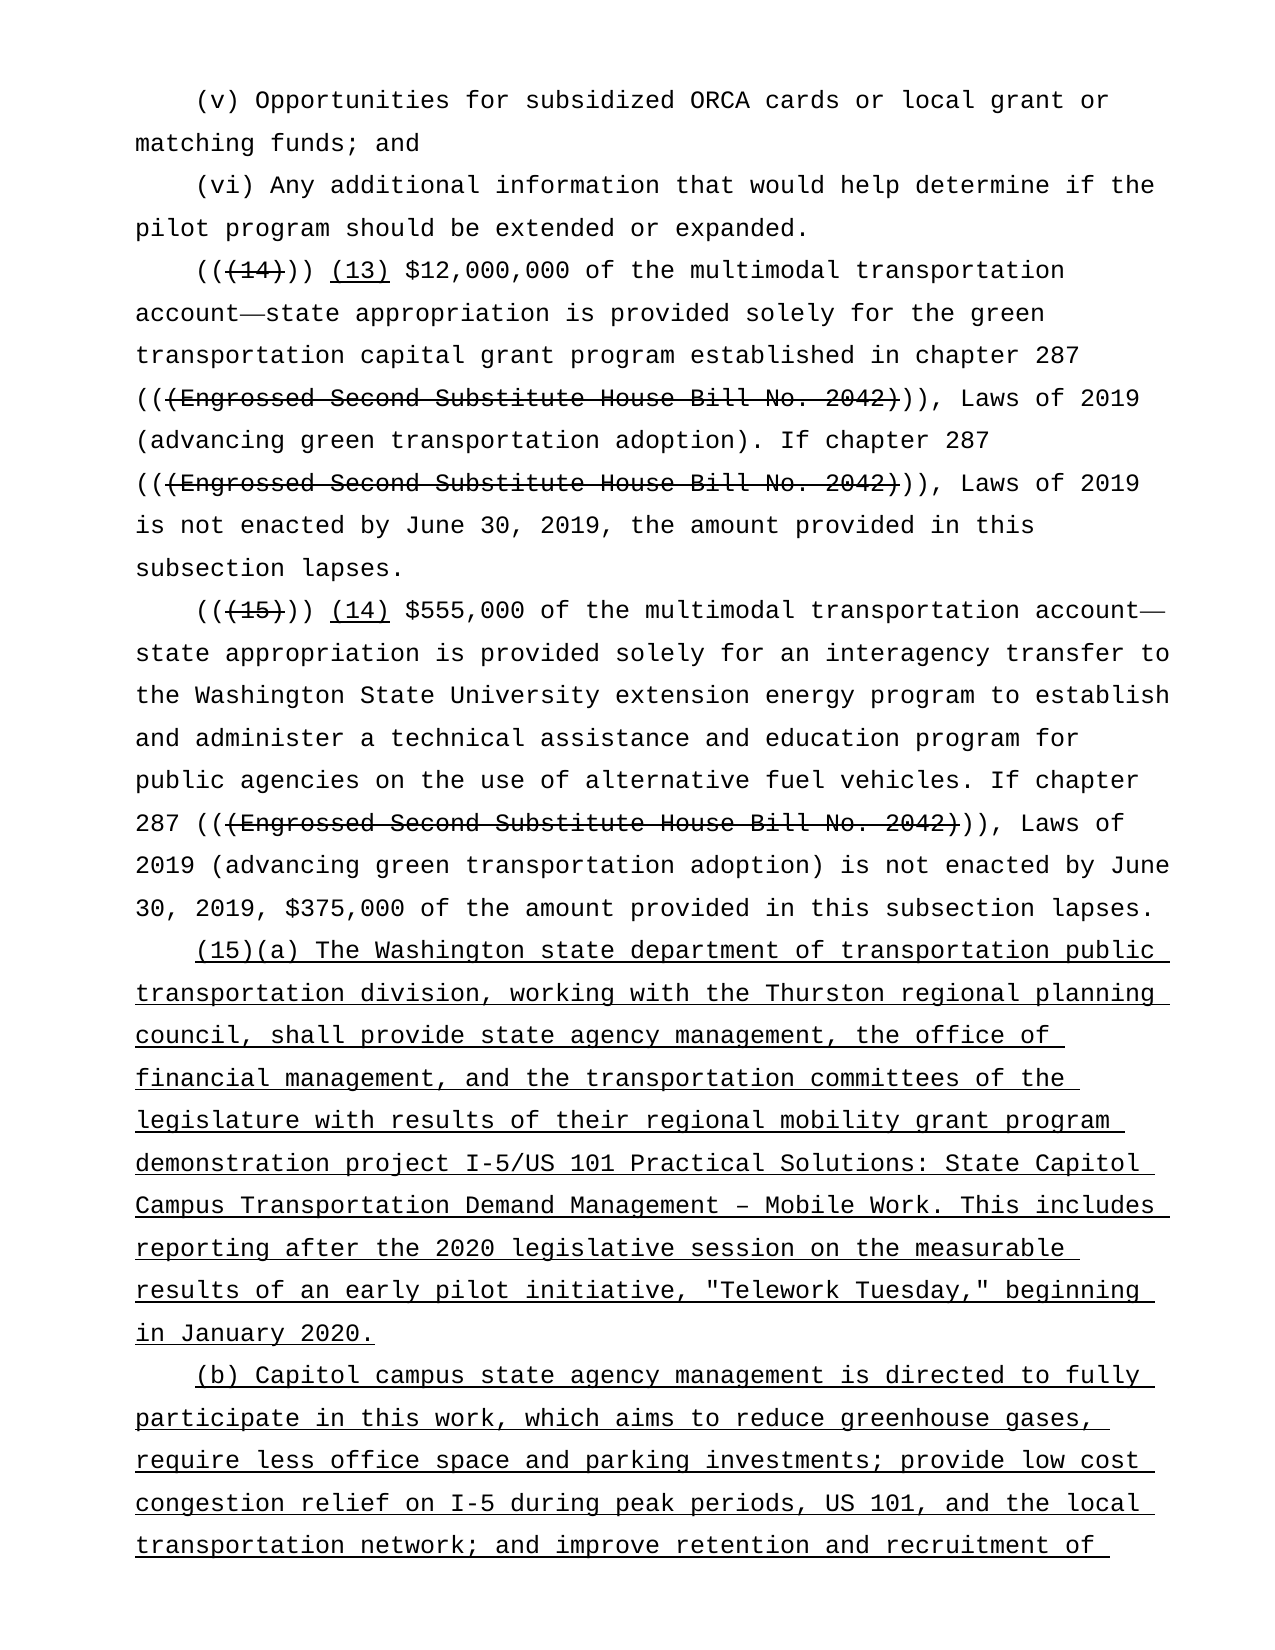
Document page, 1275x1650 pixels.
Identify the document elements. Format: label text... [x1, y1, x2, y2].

text (15)(a) The Washington state department of transportation public transportation division, working with the Thurston regional planning council, shall provide state agency management, the office of financial management, and the transportation committees of the legislature with results of their regional mobility grant program demonstration project I-5/US 101 Practical Solutions: State Capitol Campus Transportation Demand Management – Mobile Work. This includes reporting after the 2020 legislative session on the measurable results of an early pilot initiative, "Telework Tuesday," beginning in January 2020. [135, 925, 1170, 1004]
text (vi) Any additional information that would help determine if the pilot program should be extended or expanded. [135, 160, 1170, 245]
text (15)(a) The Washington state department of transportation public transportation division, working with the Thurston regional planning council, shall provide state agency management, the office of financial management, and the transportation committees of the legislature with results of their regional mobility grant program demonstration project I-5/US 101 Practical Solutions: State Capitol Campus Transportation Demand Management – Mobile Work. This includes reporting after the 2020 legislative session on the measurable results of an early pilot initiative, "Telework Tuesday," beginning in January 2020. [135, 1218, 1170, 1350]
text (v) Opportunities for subsidized ORCA cards or local grant or matching funds; and [135, 75, 1170, 160]
text (15)(a) The Washington state department of transportation public transportation division, working with the Thurston regional planning council, shall provide state agency management, the office of financial management, and the transportation committees of the legislature with results of their regional mobility grant program demonstration project I-5/US 101 Practical Solutions: State Capitol Campus Transportation Demand Management – Mobile Work. This includes reporting after the 2020 legislative session on the measurable results of an early pilot initiative, "Telework Tuesday," beginning in January 2020. [135, 1005, 1170, 1216]
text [135, 1350, 1170, 1562]
text (((14))) (13) $12,000,000 of the multimodal transportation account—state appropriation is provided solely for the green transportation capital grant program established in chapter 287 (((Engrossed Second Substitute House Bill No. 2042))), Laws of 2019 (advancing green transportation adoption). If chapter 287 (((Engrossed Second Substitute House Bill No. 2042))), Laws of 2019 is not enacted by June 30, 2019, the amount provided in this subsection lapses. [135, 245, 1170, 585]
text (((15))) (14) $555,000 of the multimodal transportation account—state appropriation is provided solely for an interagency transfer to the Washington State University extension energy program to establish and administer a technical assistance and education program for public agencies on the use of alternative fuel vehicles. If chapter 287 (((Engrossed Second Substitute House Bill No. 2042))), Laws of 2019 (advancing green transportation adoption) is not enacted by June 30, 2019, $375,000 of the amount provided in this subsection lapses. [135, 585, 1170, 925]
